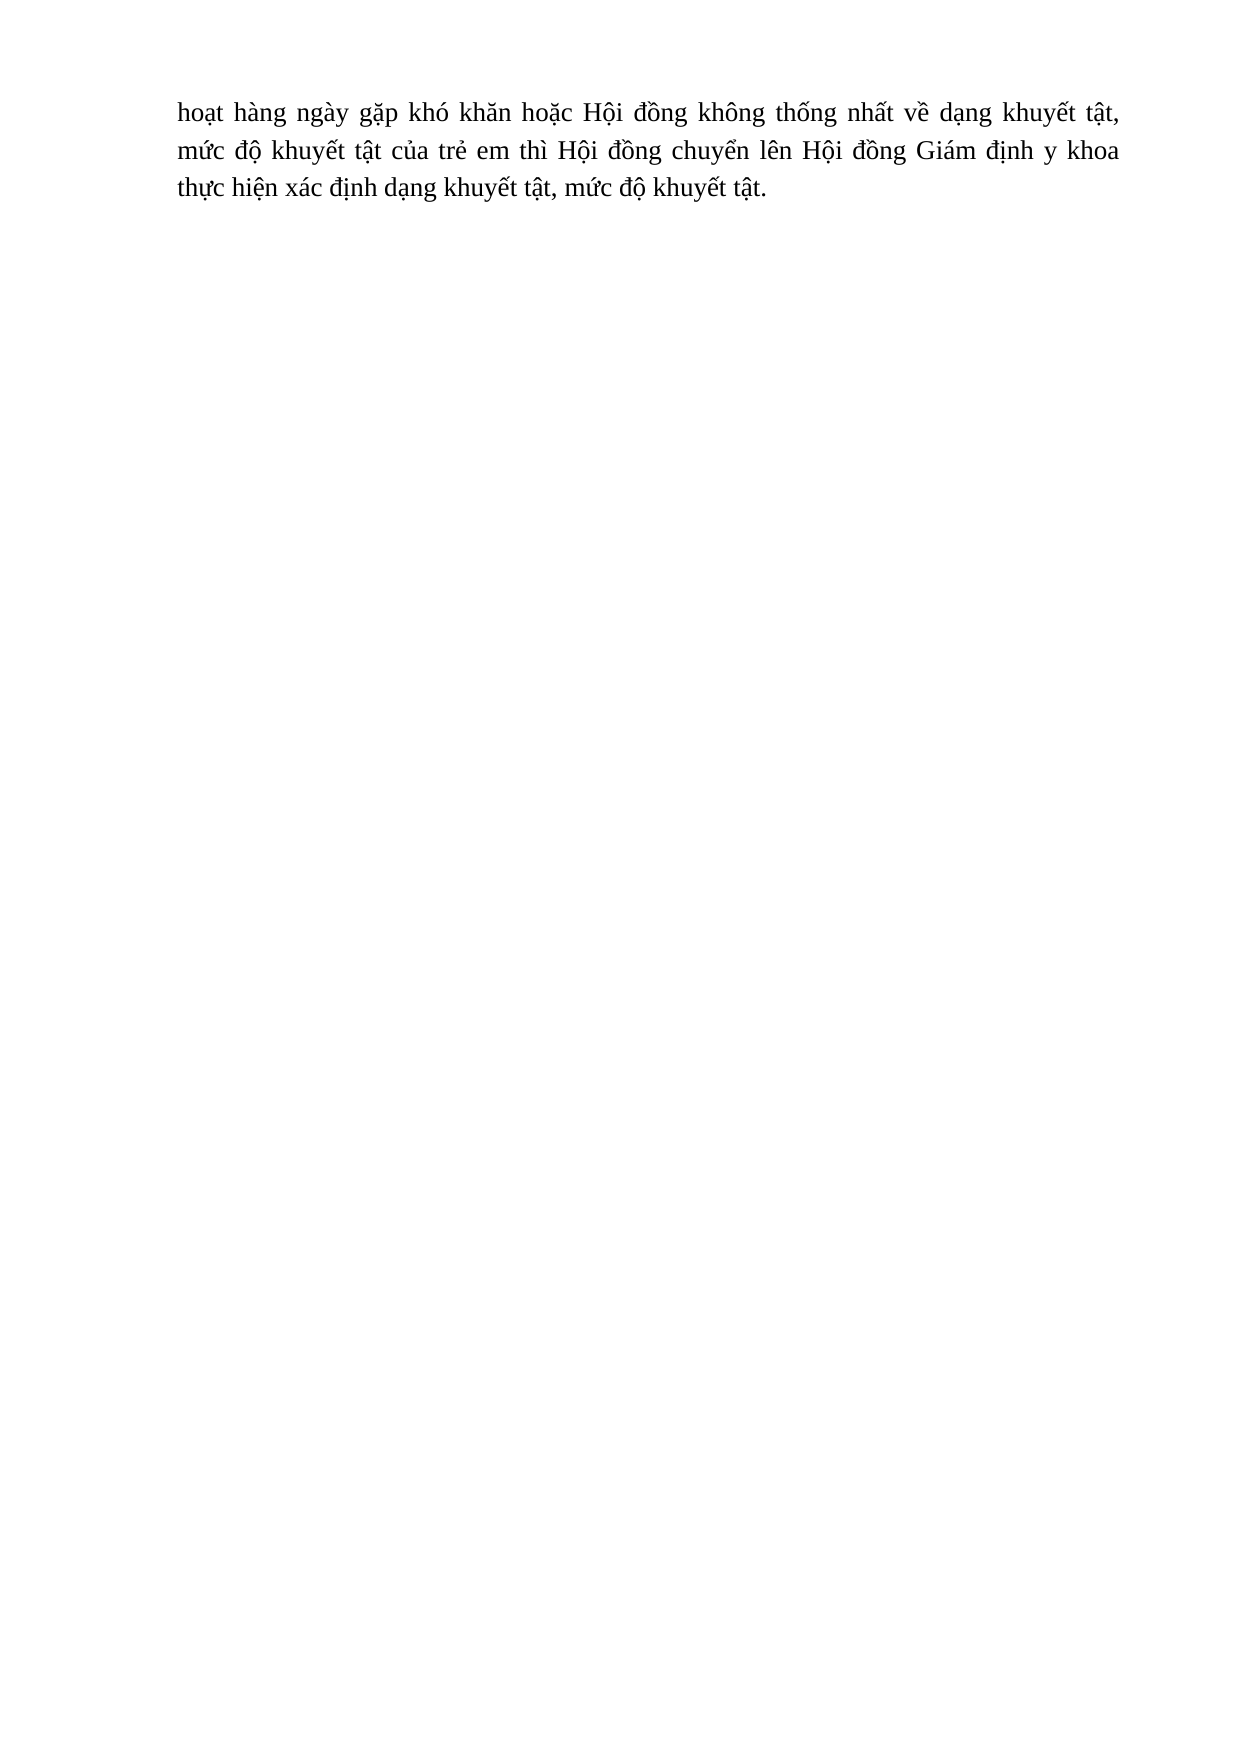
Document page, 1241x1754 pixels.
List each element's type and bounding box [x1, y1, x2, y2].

text [177, 90, 1122, 202]
